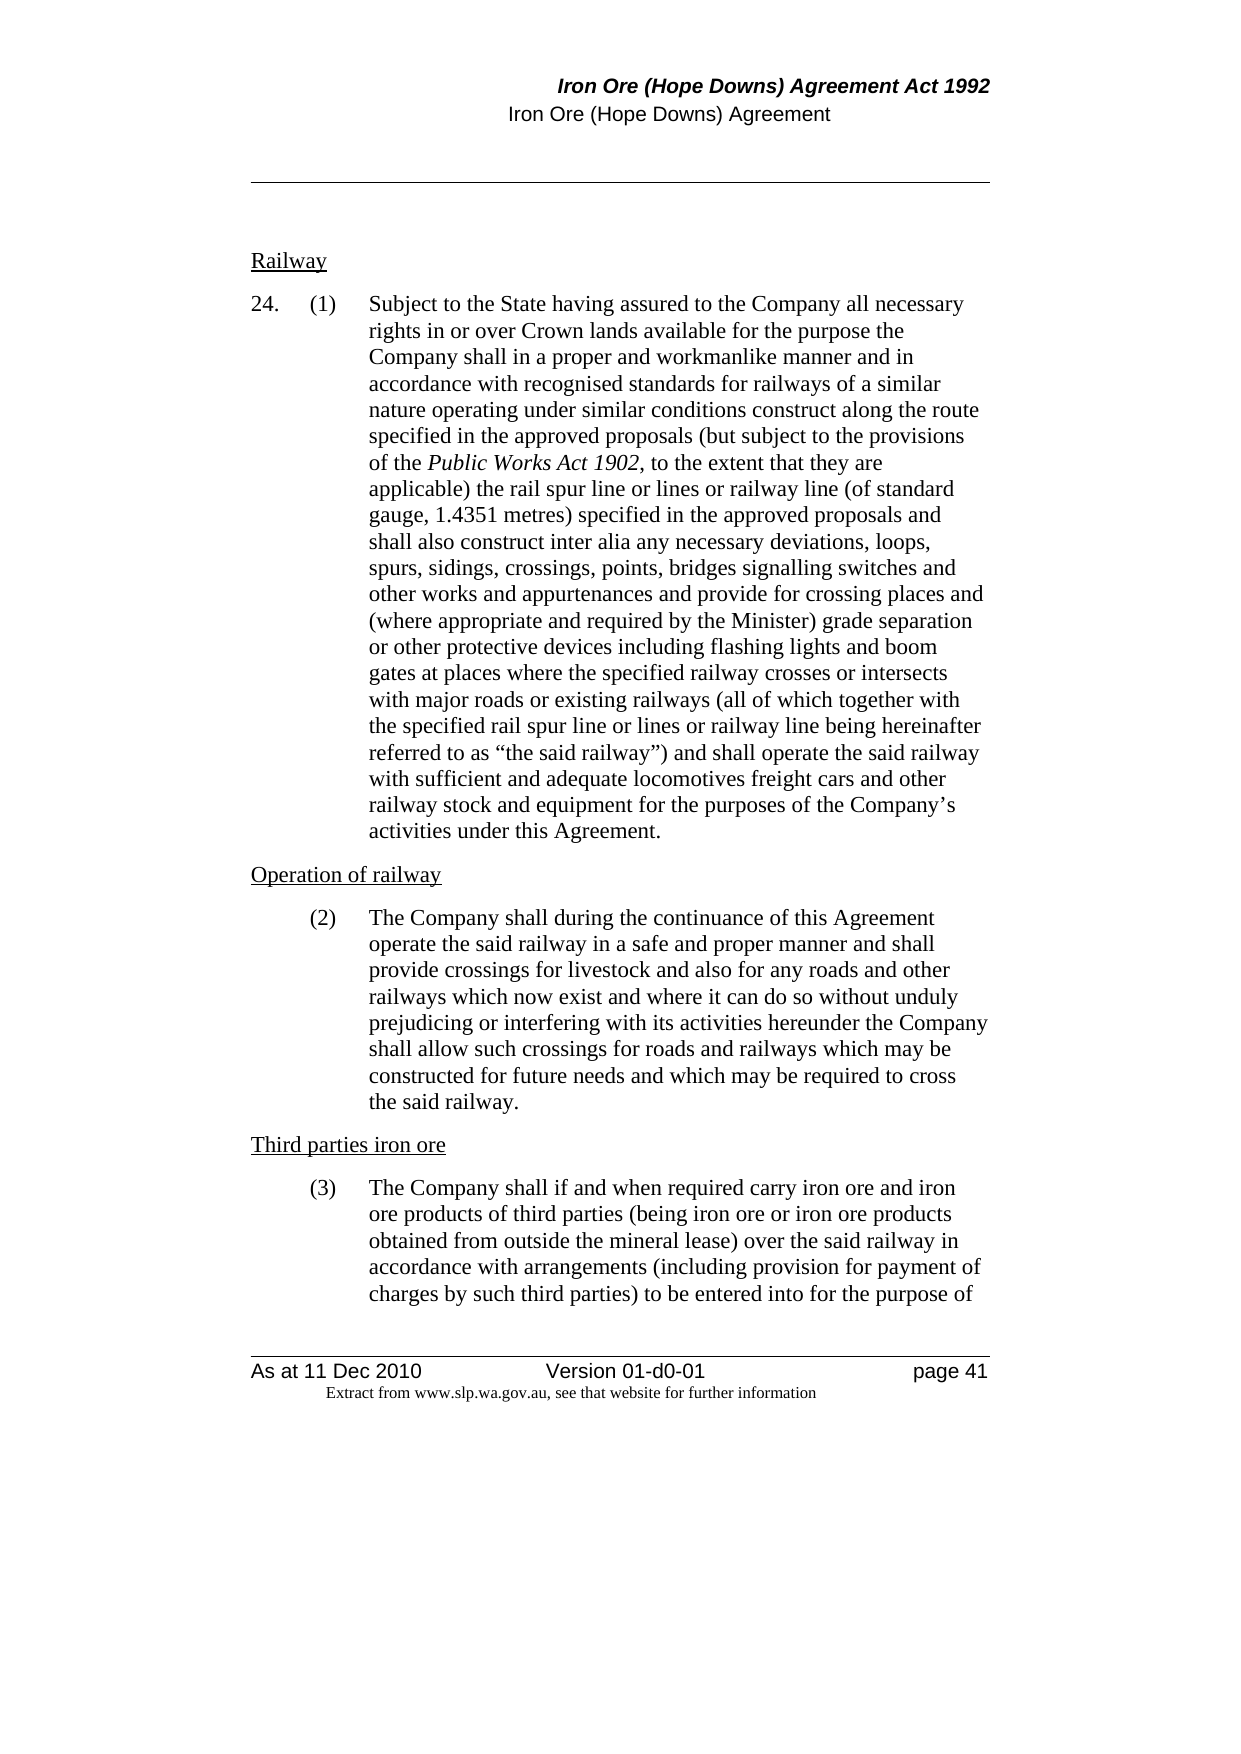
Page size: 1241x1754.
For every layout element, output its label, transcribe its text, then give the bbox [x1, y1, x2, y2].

text Third parties iron ore [251, 1131, 990, 1157]
text Railway [251, 247, 990, 274]
text 24. (1) Subject to the State having assured to the Company all necessary rights in or over Crown lands available for the purpose the Company shall in a proper and workmanlike manner and in accordance with recognised standards for railways of a similar nature operating under similar conditions construct along the route specified in the approved proposals (but subject to the provisions of the Public Works Act 1902, to the extent that they are applicable) the rail spur line or lines or railway line (of standard gauge, 1.4351 metres) specified in the approved proposals and shall also construct inter alia any necessary deviations, loops, spurs, sidings, crossings, points, bridges signalling switches and other works and appurtenances and provide for crossing places and (where appropriate and required by the Minister) grade separation or other protective devices including flashing lights and boom gates at places where the specified railway crosses or intersects with major roads or existing railways (all of which together with the specified rail spur line or lines or railway line being hereinafter referred to as “the said railway”) and shall operate the said railway with sufficient and adequate locomotives freight cars and other railway stock and equipment for the purposes of the Company’s activities under this Agreement. [251, 291, 990, 844]
text Operation of railway [251, 861, 990, 887]
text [251, 1174, 990, 1306]
text (2) The Company shall during the continuance of this Agreement operate the said railway in a safe and proper manner and shall provide crossings for livestock and also for any roads and other railways which now exist and where it can do so without unduly prejudicing or interfering with its activities hereunder the Company shall allow such crossings for roads and railways which may be constructed for future needs and which may be required to cross the said railway. [251, 904, 990, 1114]
